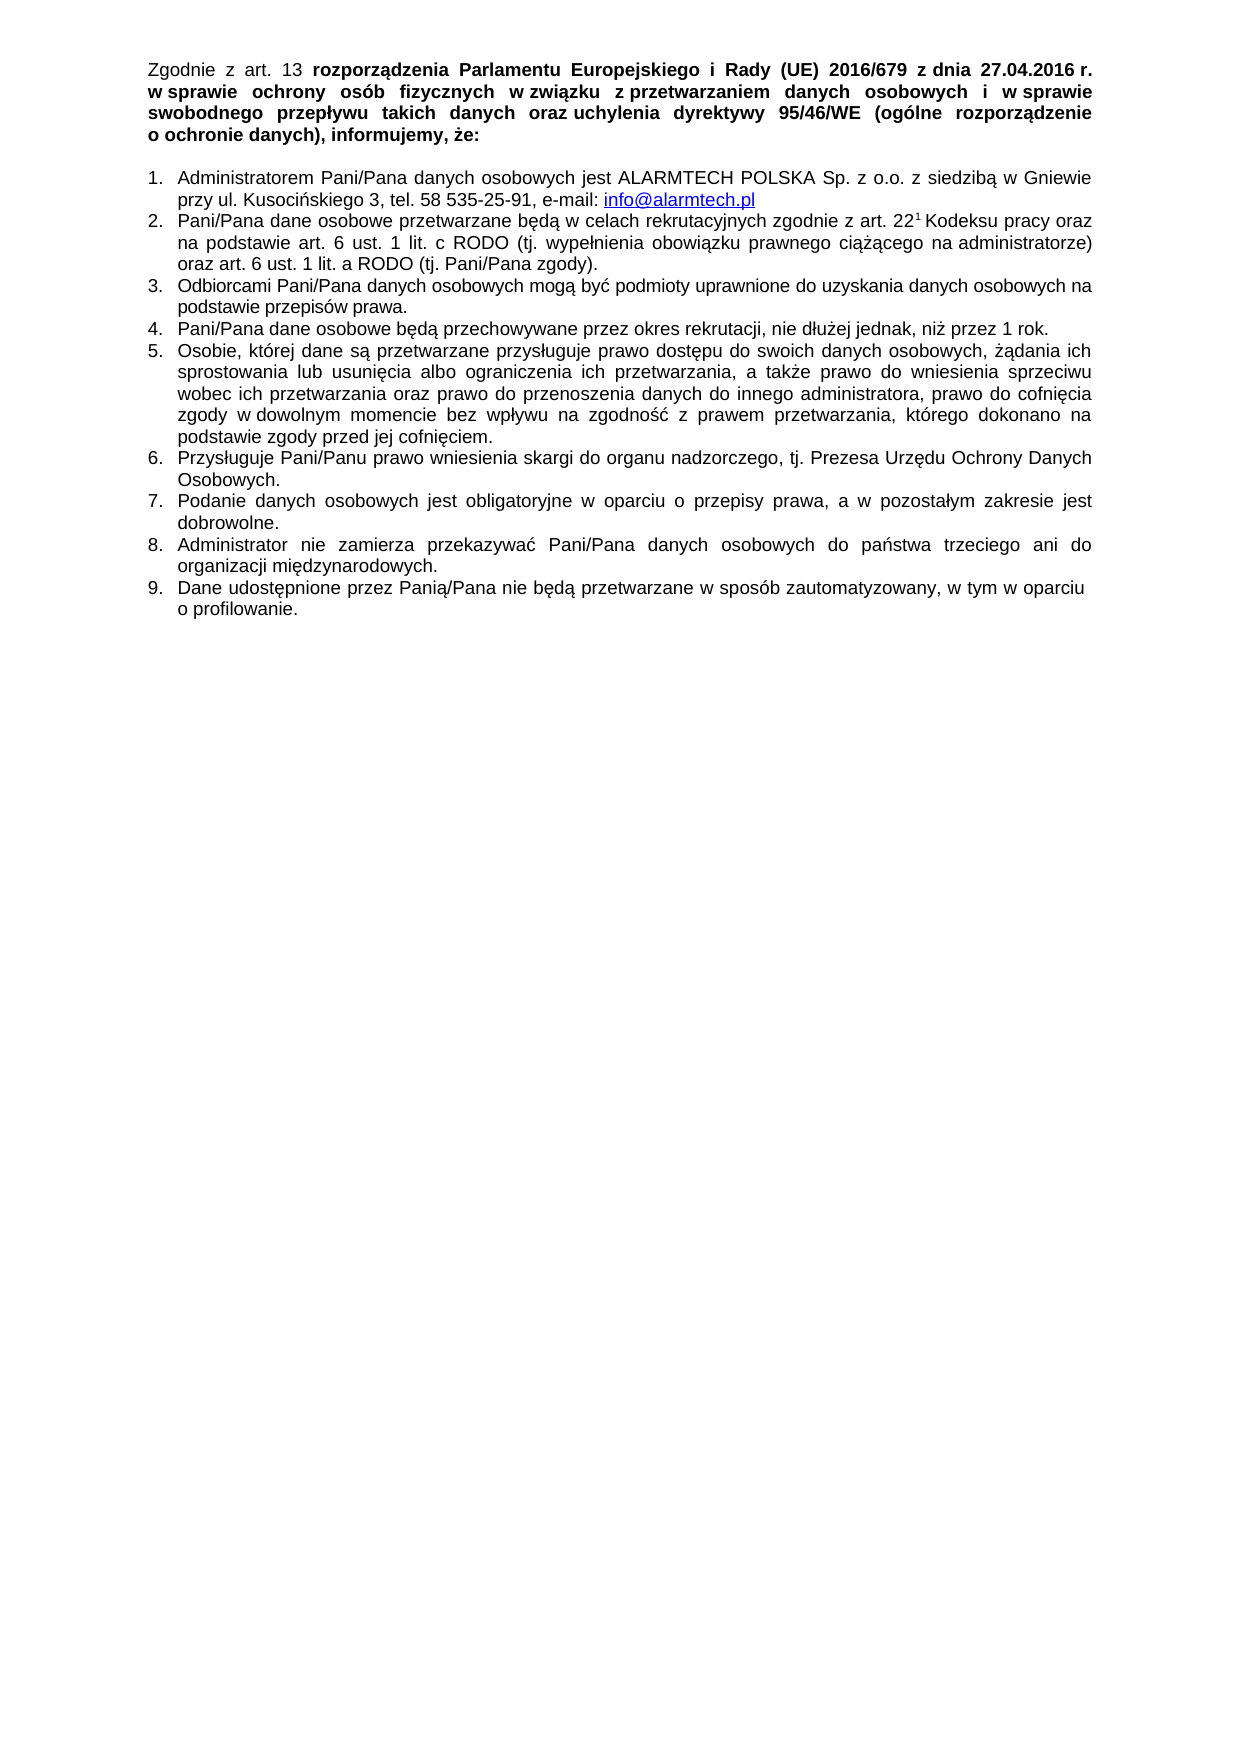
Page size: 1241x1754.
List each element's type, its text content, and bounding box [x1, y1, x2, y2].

list Pani/Pana dane osobowe będą przechowywane przez okres rekrutacji, nie dłużej jednak, niż przez 1 rok. [148, 318, 1092, 339]
list Odbiorcami Pani/Pana danych osobowych mogą być podmioty uprawnione do uzyskania danych osobowych na podstawie przepisów prawa. [148, 275, 1092, 318]
list Przysługuje Pani/Panu prawo wniesienia skargi do organu nadzorczego, tj. Prezesa Urzędu Ochrony Danych Osobowych. [148, 447, 1092, 490]
list Administratorem Pani/Pana danych osobowych jest ALARMTECH POLSKA Sp. z o.o. z siedzibą w Gniewie przy ul. Kusocińskiego 3, tel. 58 535-25-91, e-mail: info@alarmtech.pl [148, 167, 1092, 210]
subtitle Zgodnie z art. 13 rozporządzenia Parlamentu Europejskiego i Rady (UE) 2016/679 z dnia 27.04.2016 r. w sprawie ochrony osób fizycznych w związku z przetwarzaniem danych osobowych i w sprawie swobodnego przepływu takich danych oraz uchylenia dyrektywy 95/46/WE (ogólne rozporządzenie o ochronie danych), informujemy, że: [148, 59, 1092, 145]
list Pani/Pana dane osobowe przetwarzane będą w celach rekrutacyjnych zgodnie z art. 221 Kodeksu pracy oraz na podstawie art. 6 ust. 1 lit. c RODO (tj. wypełnienia obowiązku prawnego ciążącego na administratorze) oraz art. 6 ust. 1 lit. a RODO (tj. Pani/Pana zgody). [148, 210, 1092, 275]
list Osobie, której dane są przetwarzane przysługuje prawo dostępu do swoich danych osobowych, żądania ich sprostowania lub usunięcia albo ograniczenia ich przetwarzania, a także prawo do wniesienia sprzeciwu wobec ich przetwarzania oraz prawo do przenoszenia danych do innego administratora, prawo do cofnięcia zgody w dowolnym momencie bez wpływu na zgodność z prawem przetwarzania, którego dokonano na podstawie zgody przed jej cofnięciem. [148, 339, 1092, 447]
list Dane udostępnione przez Panią/Pana nie będą przetwarzane w sposób zautomatyzowany, w tym w oparciu o profilowanie. [148, 577, 1092, 620]
list Podanie danych osobowych jest obligatoryjne w oparciu o przepisy prawa, a w pozostałym zakresie jest dobrowolne. [148, 490, 1092, 533]
list Administrator nie zamierza przekazywać Pani/Pana danych osobowych do państwa trzeciego ani do organizacji międzynarodowych. [148, 533, 1092, 577]
